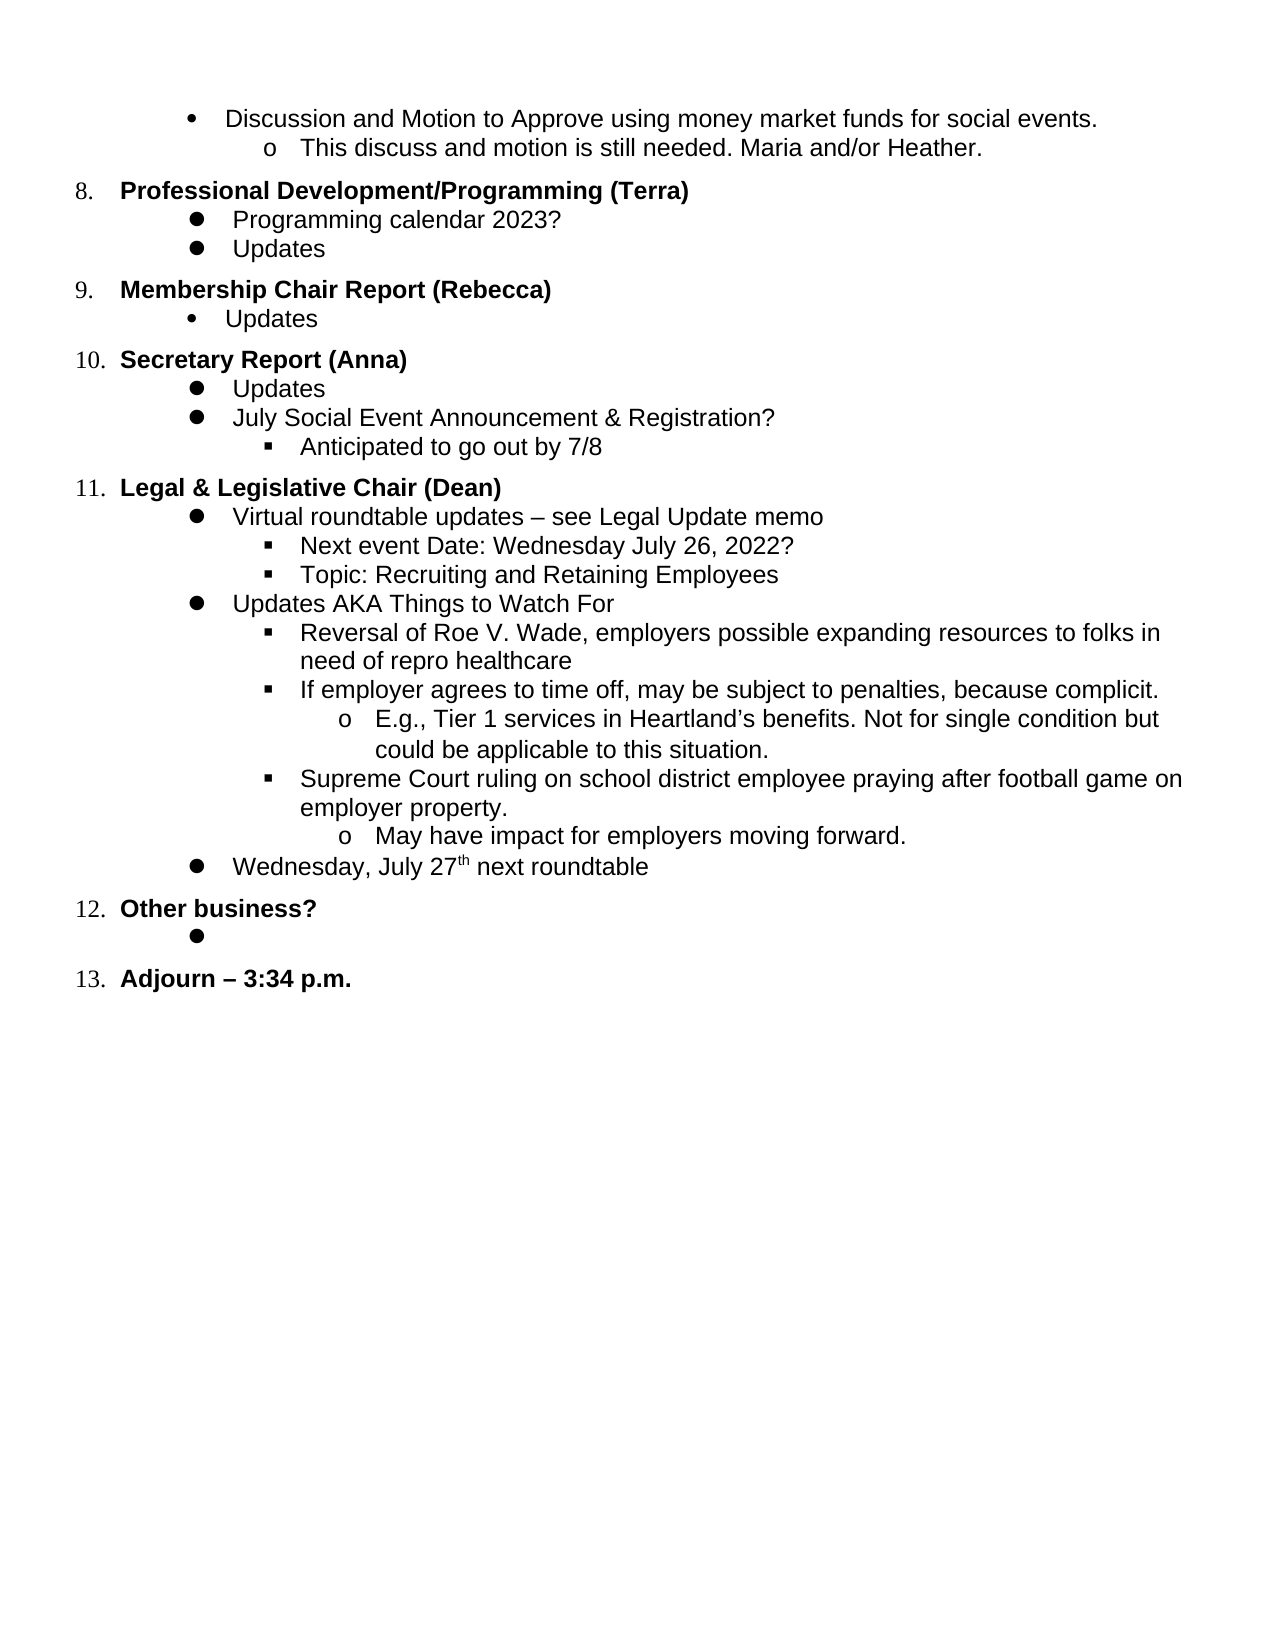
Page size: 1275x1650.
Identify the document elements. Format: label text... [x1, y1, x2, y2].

list Membership Chair Report (Rebecca) [75, 275, 1200, 304]
list Supreme Court ruling on school district employee praying after football game on employer property. [262, 764, 1200, 821]
list E.g., Tier 1 services in Heartland’s benefits. Not for single condition but could be applicable to this situation. [337, 704, 1200, 764]
list May have impact for employers moving forward. [337, 821, 1200, 852]
list Updates AKA Things to Watch For [187, 589, 1200, 617]
list Professional Development/Programming (Terra) [75, 176, 1200, 205]
list Legal & Legislative Chair (Dean) [75, 473, 1200, 502]
list Virtual roundtable updates – see Legal Update memo [187, 502, 1200, 531]
list Programming calendar 2023? [187, 205, 1275, 234]
list Next event Date: Wednesday July 26, 2022? [262, 531, 1200, 560]
list Topic: Recruiting and Retaining Employees [262, 560, 1200, 589]
list Other business? [75, 893, 1200, 922]
list If employer agrees to time off, may be subject to penalties, because complicit. [262, 675, 1200, 704]
list Updates [187, 234, 1275, 263]
list Adjourn – 3:34 p.m. [75, 964, 1200, 993]
list Updates [187, 304, 1200, 333]
list Discussion and Motion to Approve using money market funds for social events. [187, 104, 1200, 133]
list July Social Event Announcement & Registration? [187, 403, 1200, 432]
list Secretary Report (Anna) [75, 345, 1200, 374]
list Anticipated to go out by 7/8 [262, 432, 1200, 461]
list Updates [187, 374, 1200, 403]
list This discuss and motion is still needed. Maria and/or Heather. [262, 133, 1200, 163]
list Wednesday, July 27th next roundtable [187, 852, 1200, 881]
list Reversal of Roe V. Wade, employers possible expanding resources to folks in need of repro healthcare [262, 617, 1200, 675]
